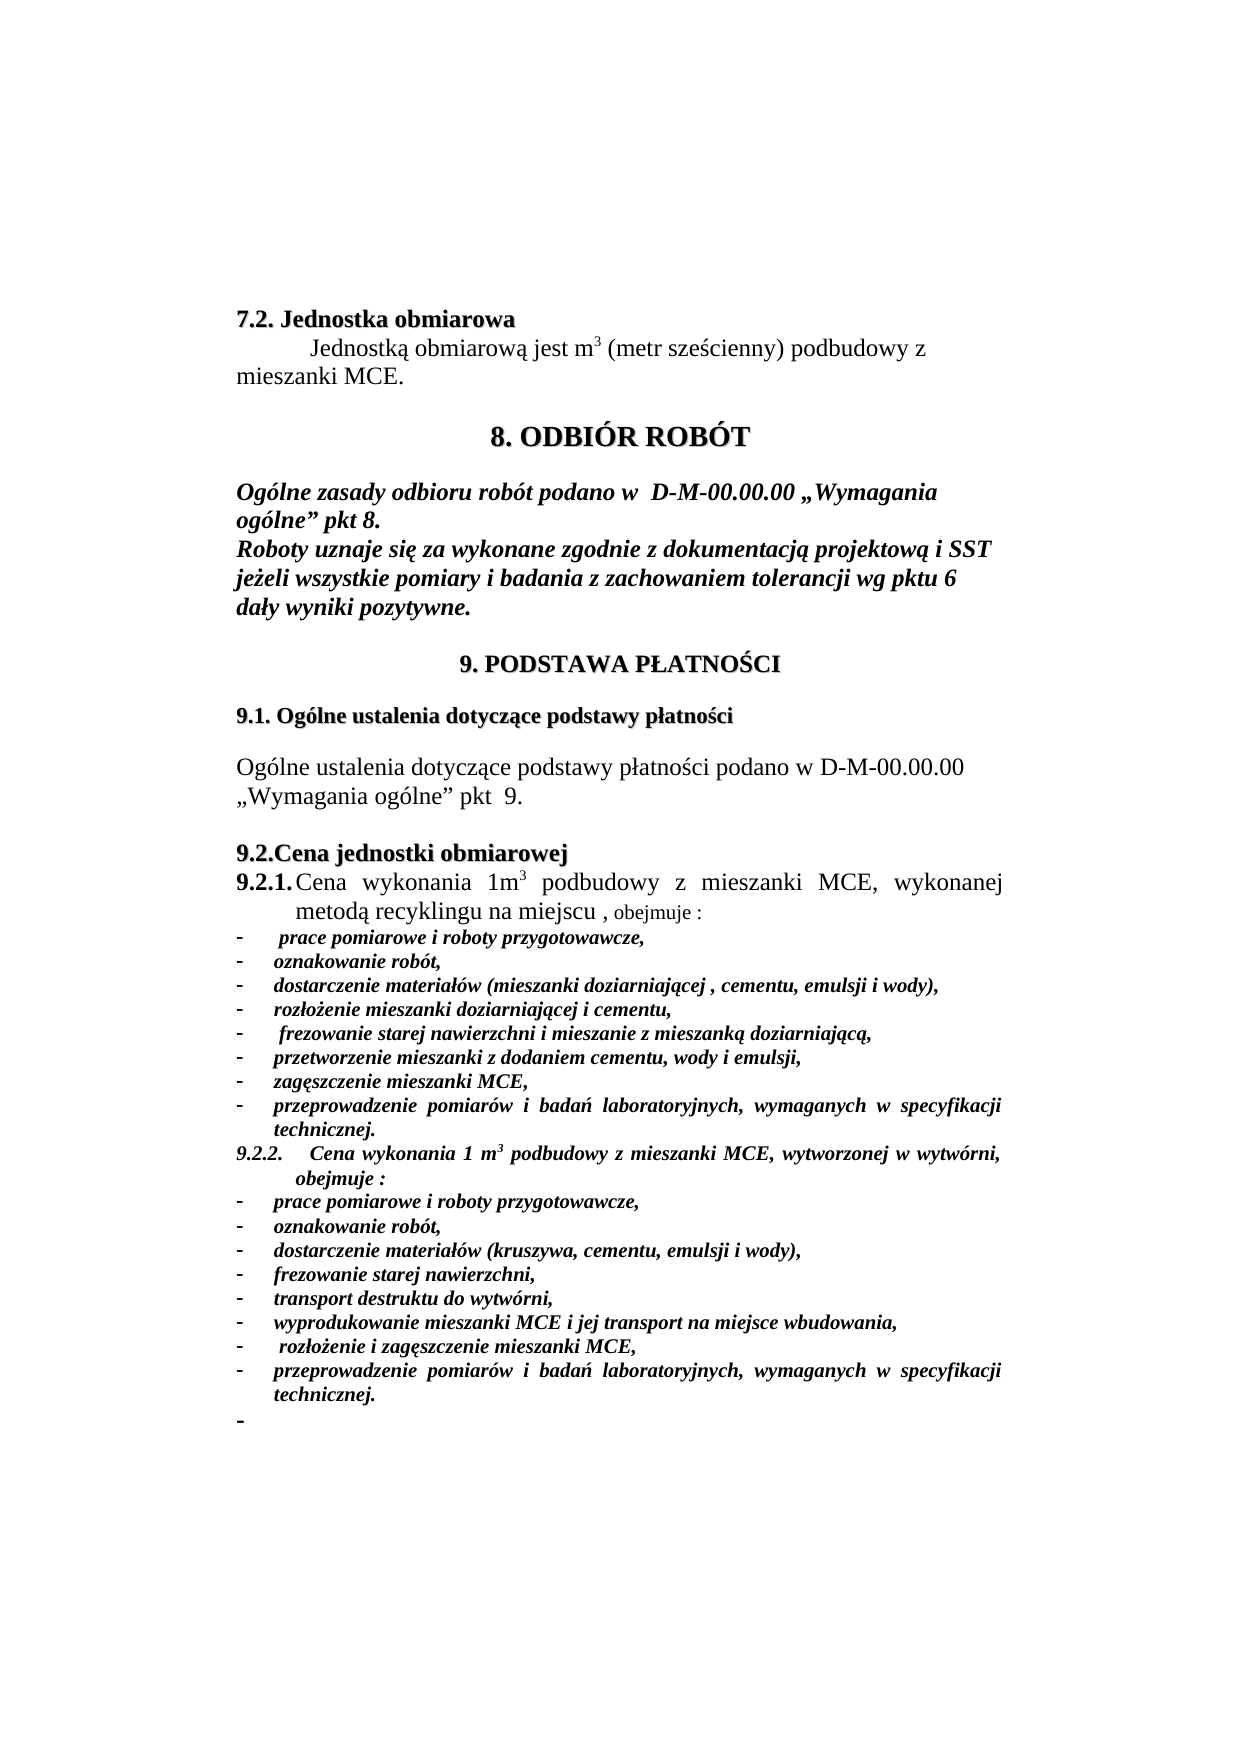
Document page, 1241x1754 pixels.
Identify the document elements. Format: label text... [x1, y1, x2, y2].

subtitle 9. PODSTAWA PŁATNOŚCI [236, 649, 1004, 678]
list Cena wykonania podbudowy z mieszanki MCE, wytworzonej w wytwórni, obejmuje : [236, 1141, 1004, 1189]
subtitle 9.2.Cena jednostki obmiarowej [236, 838, 1004, 867]
list oznakowanie robót, [236, 1213, 1004, 1238]
list frezowanie starej nawierzchni i mieszanie z mieszanką doziarniającą, [236, 1021, 1004, 1045]
text Jednostką obmiarową jest m3 (metr sześcienny) podbudowy z mieszanki MCE. [236, 333, 1004, 390]
list rozłożenie i zagęszczenie mieszanki MCE, [236, 1334, 1004, 1358]
list rozłożenie mieszanki doziarniającej i cementu, [236, 997, 1004, 1021]
text 9.2.1. Cena wykonania 1m3 podbudowy z mieszanki MCE, wykonanej metodą recyklingu na miejscu , obejmuje : [236, 867, 1004, 925]
text Roboty uznaje się za wykonane zgodnie z dokumentacją projektową i SST jeżeli wszystkie pomiary i badania z zachowaniem tolerancji wg pktu 6 dały wyniki pozytywne. [236, 534, 1004, 620]
subtitle 9.1. Ogólne ustalenia dotyczące podstawy płatności [236, 702, 1004, 728]
subtitle 8. ODBIÓR ROBÓT [236, 419, 1004, 452]
list prace pomiarowe i roboty przygotowawcze, [236, 925, 1004, 949]
list przeprowadzenie pomiarów i badań laboratoryjnych, wymaganych w specyfikacji technicznej. [236, 1358, 1004, 1406]
list prace pomiarowe i roboty przygotowawcze, [236, 1189, 1004, 1213]
text Ogólne zasady odbioru robót podano w D-M-00.00.00 „Wymagania ogólne” pkt 8. [236, 477, 1004, 534]
list dostarczenie materiałów (mieszanki doziarniającej , cementu, emulsji i wody), [236, 973, 1004, 997]
list dostarczenie materiałów (kruszywa, cementu, emulsji i wody), [236, 1238, 1004, 1262]
list przetworzenie mieszanki z dodaniem cementu, wody i emulsji, [236, 1045, 1004, 1069]
list transport destruktu do wytwórni, [236, 1286, 1004, 1310]
list zagęszczenie mieszanki MCE, [236, 1069, 1004, 1093]
list oznakowanie robót, [236, 949, 1004, 973]
text Ogólne ustalenia dotyczące podstawy płatności podano w D-M-00.00.00 „Wymagania ogólne” pkt 9. [236, 752, 1004, 810]
list frezowanie starej nawierzchni, [236, 1262, 1004, 1286]
list wyprodukowanie mieszanki MCE i jej transport na miejsce wbudowania, [236, 1310, 1004, 1334]
list przeprowadzenie pomiarów i badań laboratoryjnych, wymaganych w specyfikacji technicznej. [236, 1093, 1004, 1141]
subtitle 7.2. Jednostka obmiarowa [236, 304, 1004, 333]
